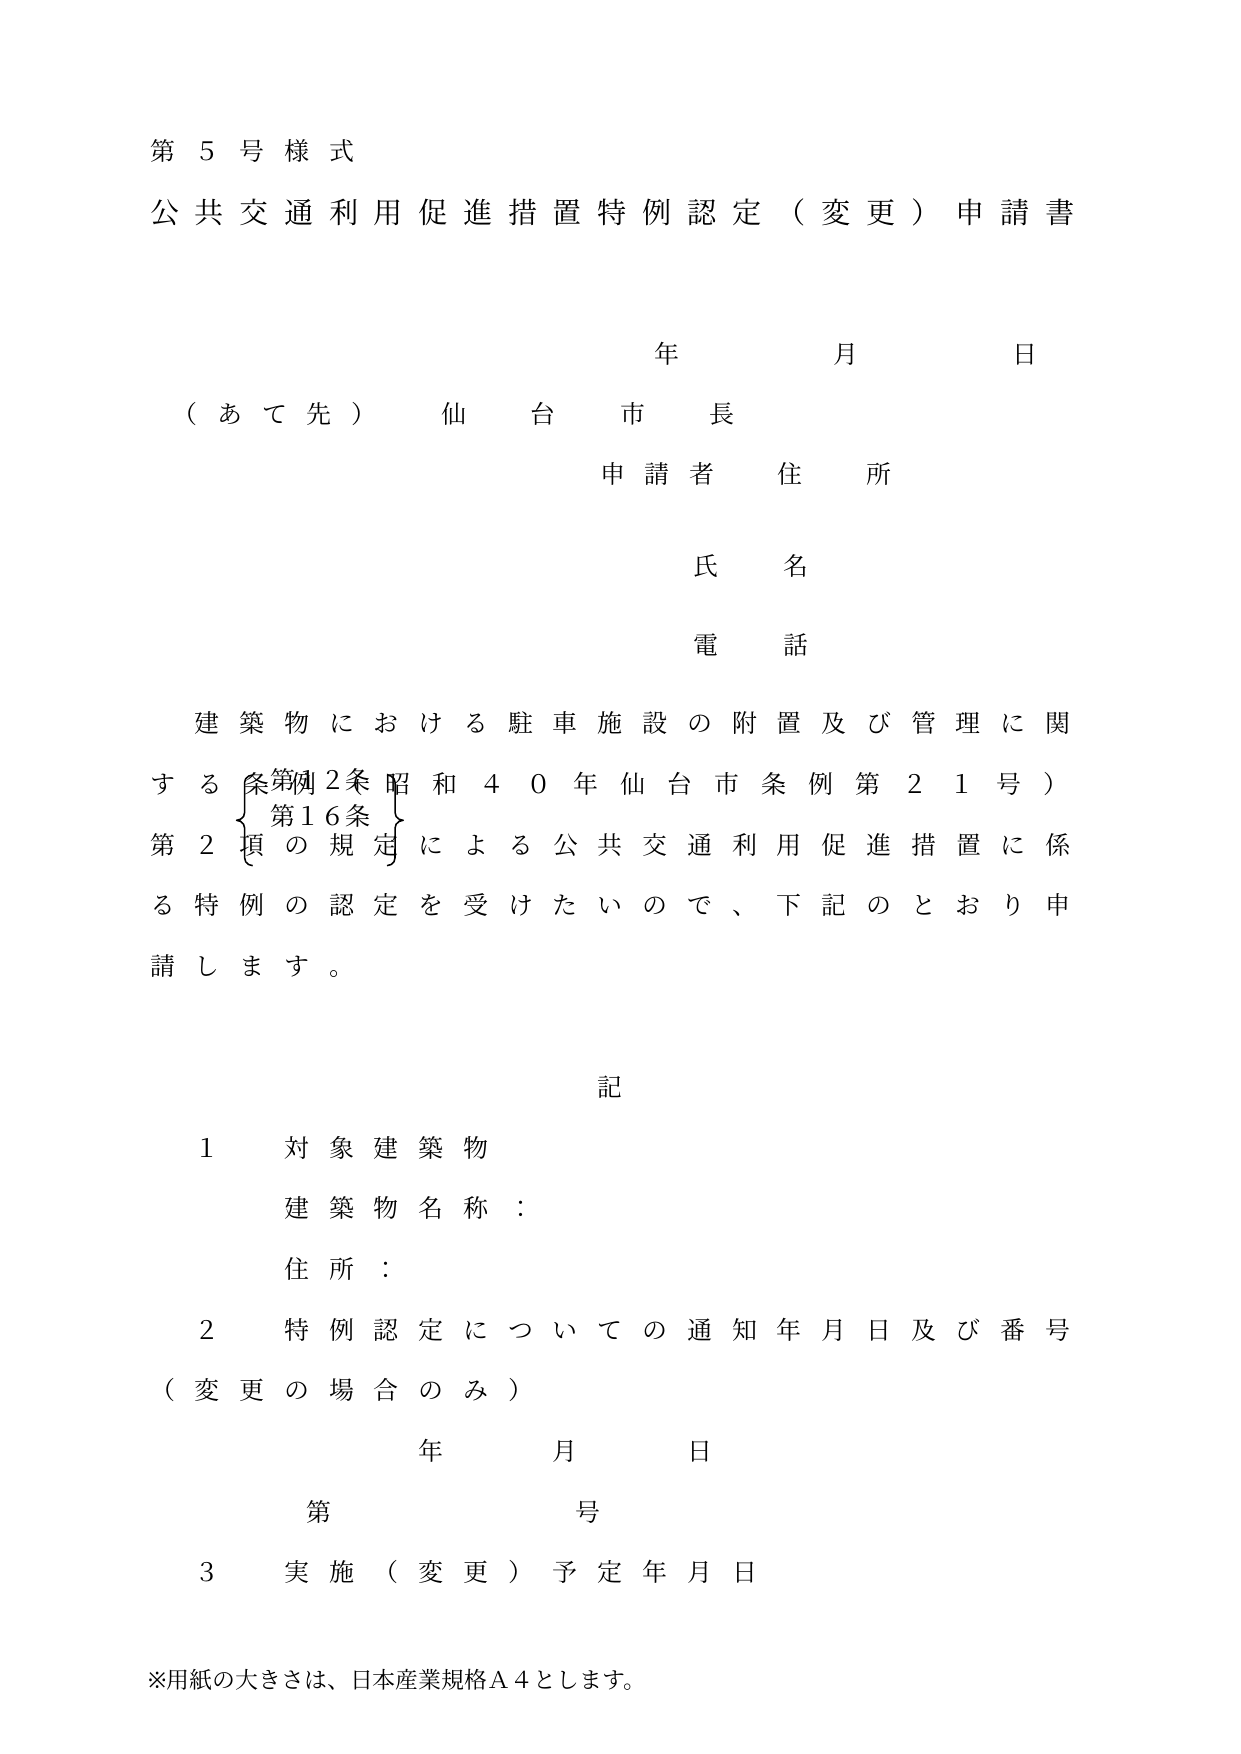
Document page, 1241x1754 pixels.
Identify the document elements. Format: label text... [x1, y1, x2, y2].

text 申請者 住 所 [150, 443, 1090, 504]
text 建築物名称： [150, 1177, 1090, 1237]
text 第 号 [150, 1480, 1090, 1541]
text （あて先） 仙 台 市 長 [150, 383, 1090, 443]
text ３ 実施（変更）予定年月日 [150, 1541, 1090, 1601]
text 電 話 [150, 613, 1090, 674]
text 建築物における駐車施設の附置及び管理に関する条例（昭和４０年仙台市条例第２１号） 第２項の規定による公共交通利用促進措置に係る特例の認定を受けたいので、下記のとおり申請します。 [150, 692, 1090, 995]
text 公共交通利用促進措置特例認定（変更）申請書 [150, 180, 1090, 241]
subtitle 記 [150, 1056, 1090, 1116]
text 年 月 日 [150, 1419, 1090, 1480]
text 住所： [150, 1237, 1090, 1298]
text 年 月 日 [150, 262, 1057, 383]
text 氏 名 [150, 534, 1090, 595]
text １ 対象建築物 [150, 1116, 1090, 1177]
text 第５号様式 [150, 119, 1090, 180]
text ２ 特例認定についての通知年月日及び番号（変更の場合のみ） [150, 1298, 1090, 1419]
